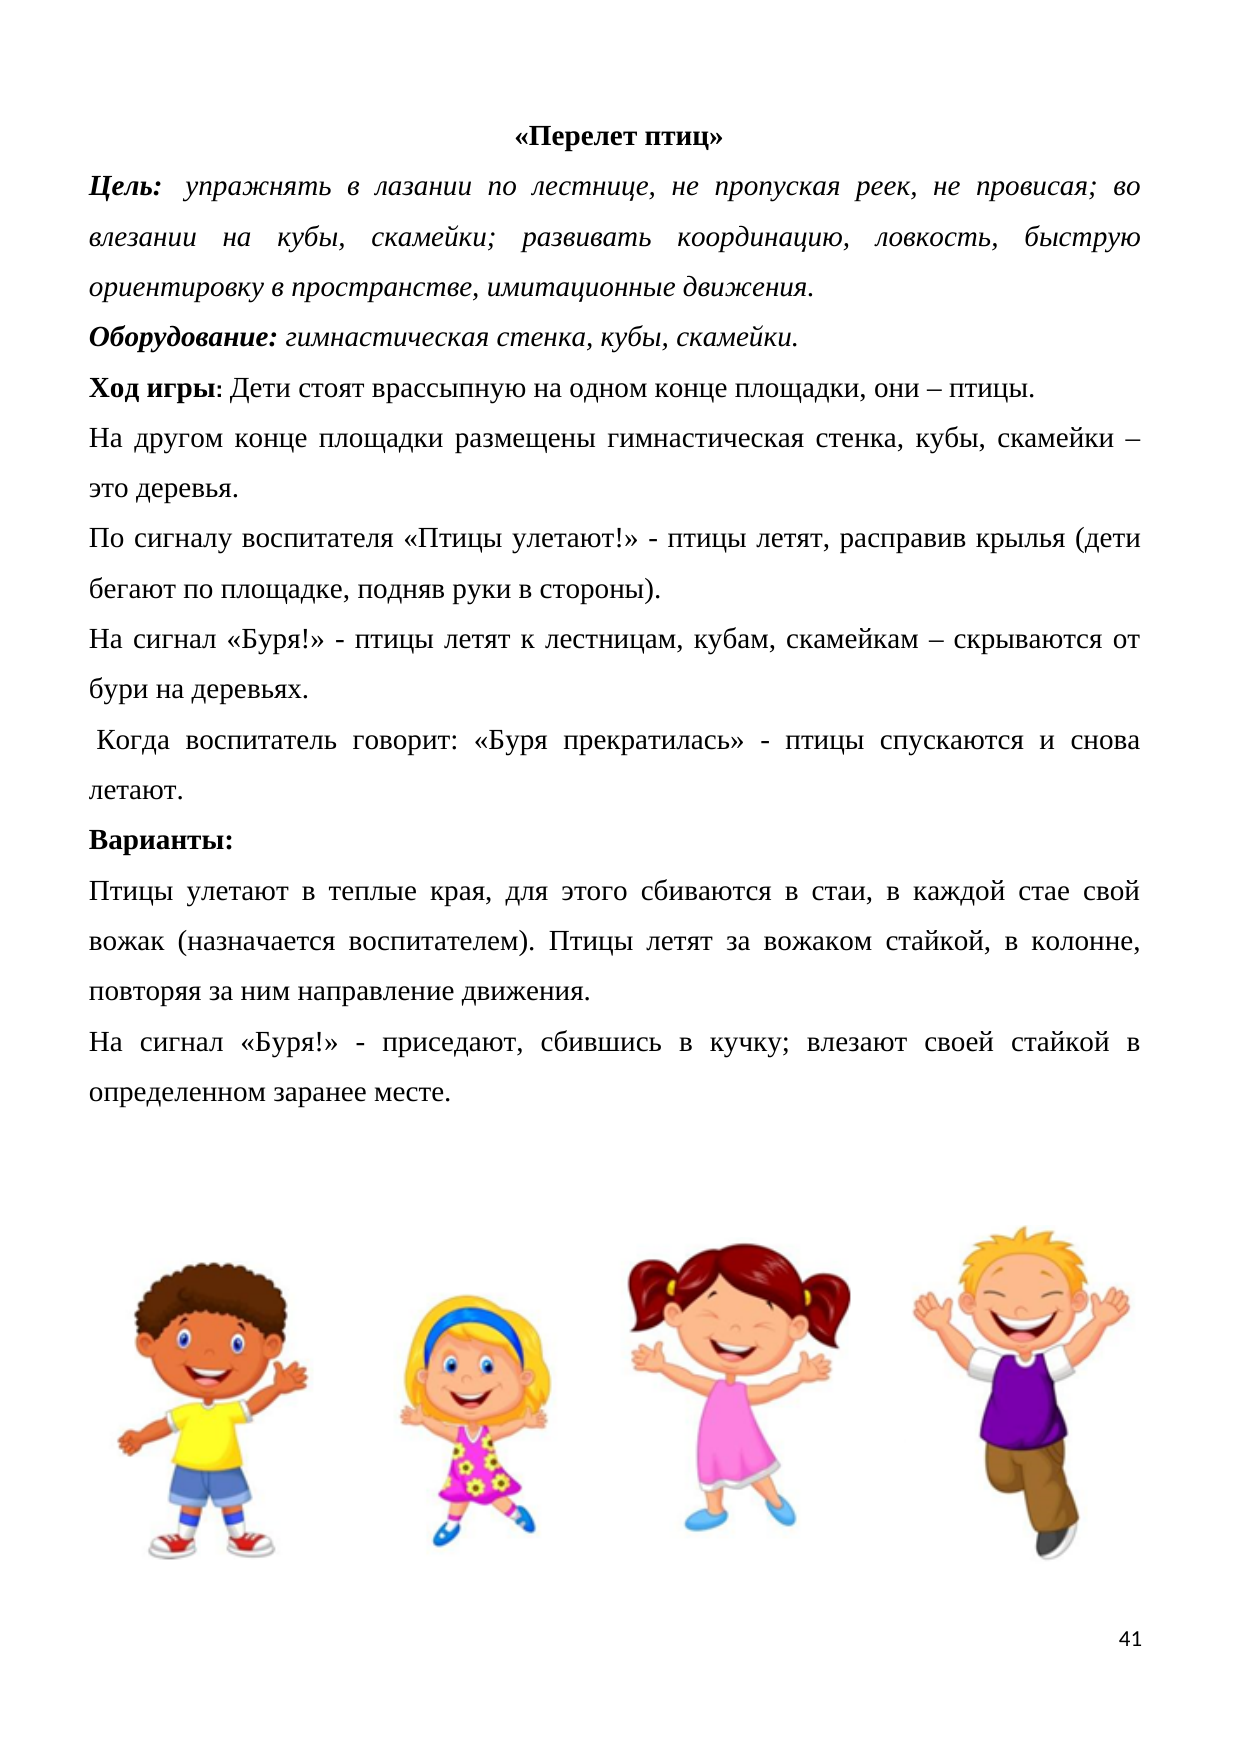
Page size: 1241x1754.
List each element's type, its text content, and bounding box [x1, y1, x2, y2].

text На сигнал «Буря!» - птицы летят к лестницам, кубам, скамейкам – скрываются от бури на деревьях. [89, 621, 1142, 705]
text Когда воспитатель говорит: «Буря прекратилась» - птицы спускаются и снова летают. [89, 722, 1142, 806]
text На другом конце площадки размещены гимнастическая стенка, кубы, скамейки – это деревья. [89, 420, 1142, 504]
text Птицы улетают в теплые края, для этого сбиваются в стаи, в каждой стае свой вожак (назначается воспитателем). Птицы летят за вожаком стайкой, в колонне, повторяя за ним направление движения. [89, 873, 1142, 1007]
picture [904, 1225, 1137, 1565]
text «Перелет птиц» [89, 118, 1142, 152]
text Цель: упражнять в лазании по лестнице, не пропуская реек, не провисая; во влезании на кубы, скамейки; развивать координацию, ловкость, быструю ориентировку в пространстве, имитационные движения. [89, 168, 1142, 303]
text По сигналу воспитателя «Птицы улетают!» - птицы летят, расправив крылья (дети бегают по площадке, подняв руки в стороны). [89, 521, 1142, 604]
picture [96, 1237, 854, 1565]
text Оборудование: гимнастическая стенка, кубы, скамейки. [89, 319, 1142, 353]
text Ход игры: Дети стоят врассыпную на одном конце площадки, они – птицы. [89, 370, 1142, 403]
text На сигнал «Буря!» - приседают, сбившись в кучку; влезают своей стайкой в определенном заранее месте. [89, 1024, 1142, 1108]
text Варианты: [89, 822, 1142, 856]
